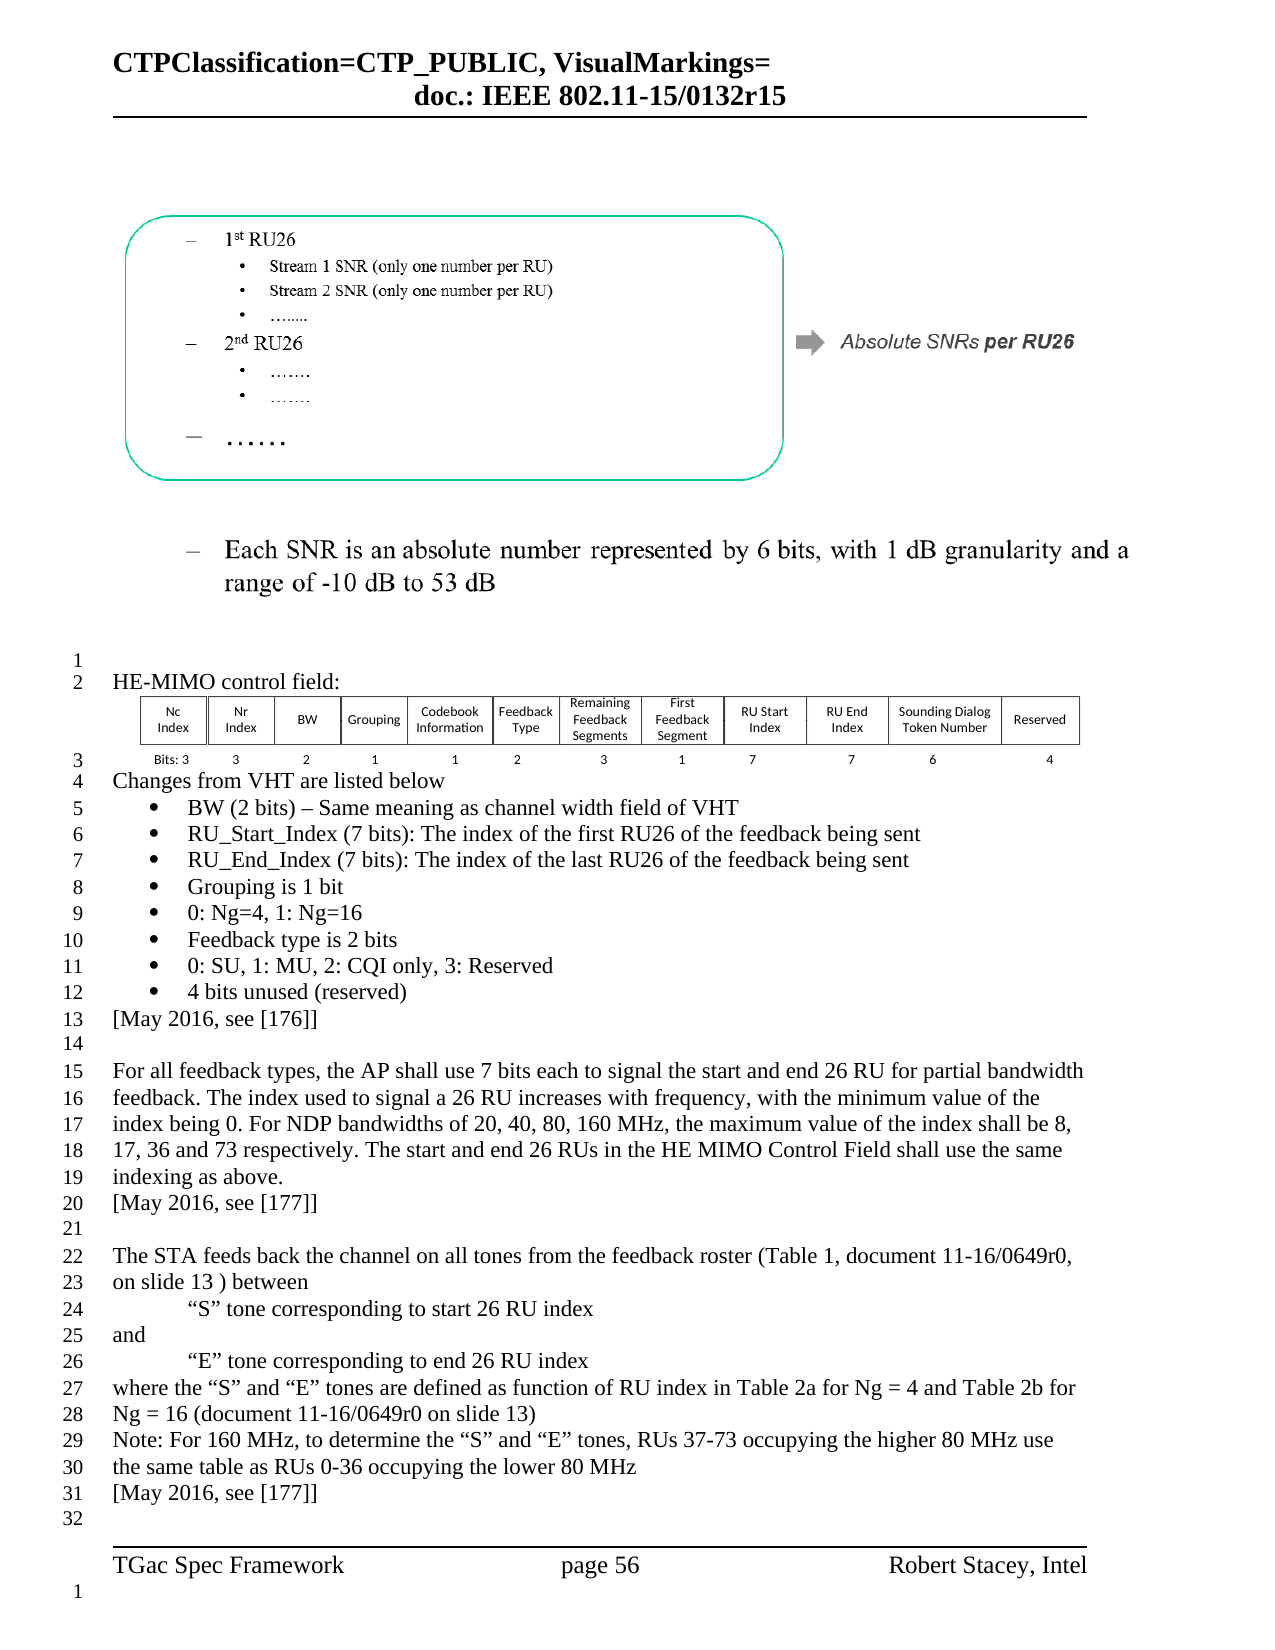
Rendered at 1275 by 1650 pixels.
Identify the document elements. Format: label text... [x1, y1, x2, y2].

text The STA feeds back the channel on all tones from the feedback roster (Table 1, document 11-16/0649r0, on slide 13 ) between [112, 1242, 1087, 1294]
list Feedback type is 2 bits [150, 926, 1087, 952]
text “E” tone corresponding to end 26 RU index [112, 1347, 1087, 1374]
list 0: SU, 1: MU, 2: CQI only, 3: Reserved [150, 952, 1087, 978]
list BW (2 bits) – Same meaning as channel width field of VHT [150, 794, 1087, 820]
text and [112, 1321, 1087, 1347]
text [May 2016, see ] [112, 1005, 1087, 1031]
text [May 2016, see ] [112, 1189, 1087, 1216]
list RU_Start_Index (7 bits): The index of the first RU26 of the feedback being sent [150, 820, 1087, 847]
text For all feedback types, the AP shall use 7 bits each to signal the start and end 26 RU for partial bandwidth feedback. The index used to signal a 26 RU increases with frequency, with the minimum value of the index being 0. For NDP bandwidths of 20, 40, 80, 160 MHz, the maximum value of the index shall be 8, 17, 36 and 73 respectively. The start and end 26 RUs in the HE MIMO Control Field shall use the same indexing as above. [112, 1057, 1087, 1189]
picture [112, 117, 1180, 668]
list 0: Ng=4, 1: Ng=16 [150, 899, 1087, 926]
list 4 bits unused (reserved) [150, 978, 1087, 1005]
text HE-MIMO control field: [112, 668, 1087, 694]
text [May 2016, see ] [112, 1479, 1087, 1505]
text “S” tone corresponding to start 26 RU index [112, 1294, 1087, 1321]
text Note: For 160 MHz, to determine the “S” and “E” tones, RUs 37-73 occupying the higher 80 MHz use the same table as RUs 0-36 occupying the lower 80 MHz [112, 1426, 1087, 1479]
list RU_End_Index (7 bits): The index of the last RU26 of the feedback being sent [150, 847, 1087, 873]
list Grouping is 1 bit [150, 873, 1087, 899]
text Changes from VHT are listed below [112, 767, 1087, 794]
text where the “S” and “E” tones are defined as function of RU index in Table 2a for Ng = 4 and Table 2b for Ng = 16 (document 11-16/0649r0 on slide 13) [112, 1374, 1087, 1426]
